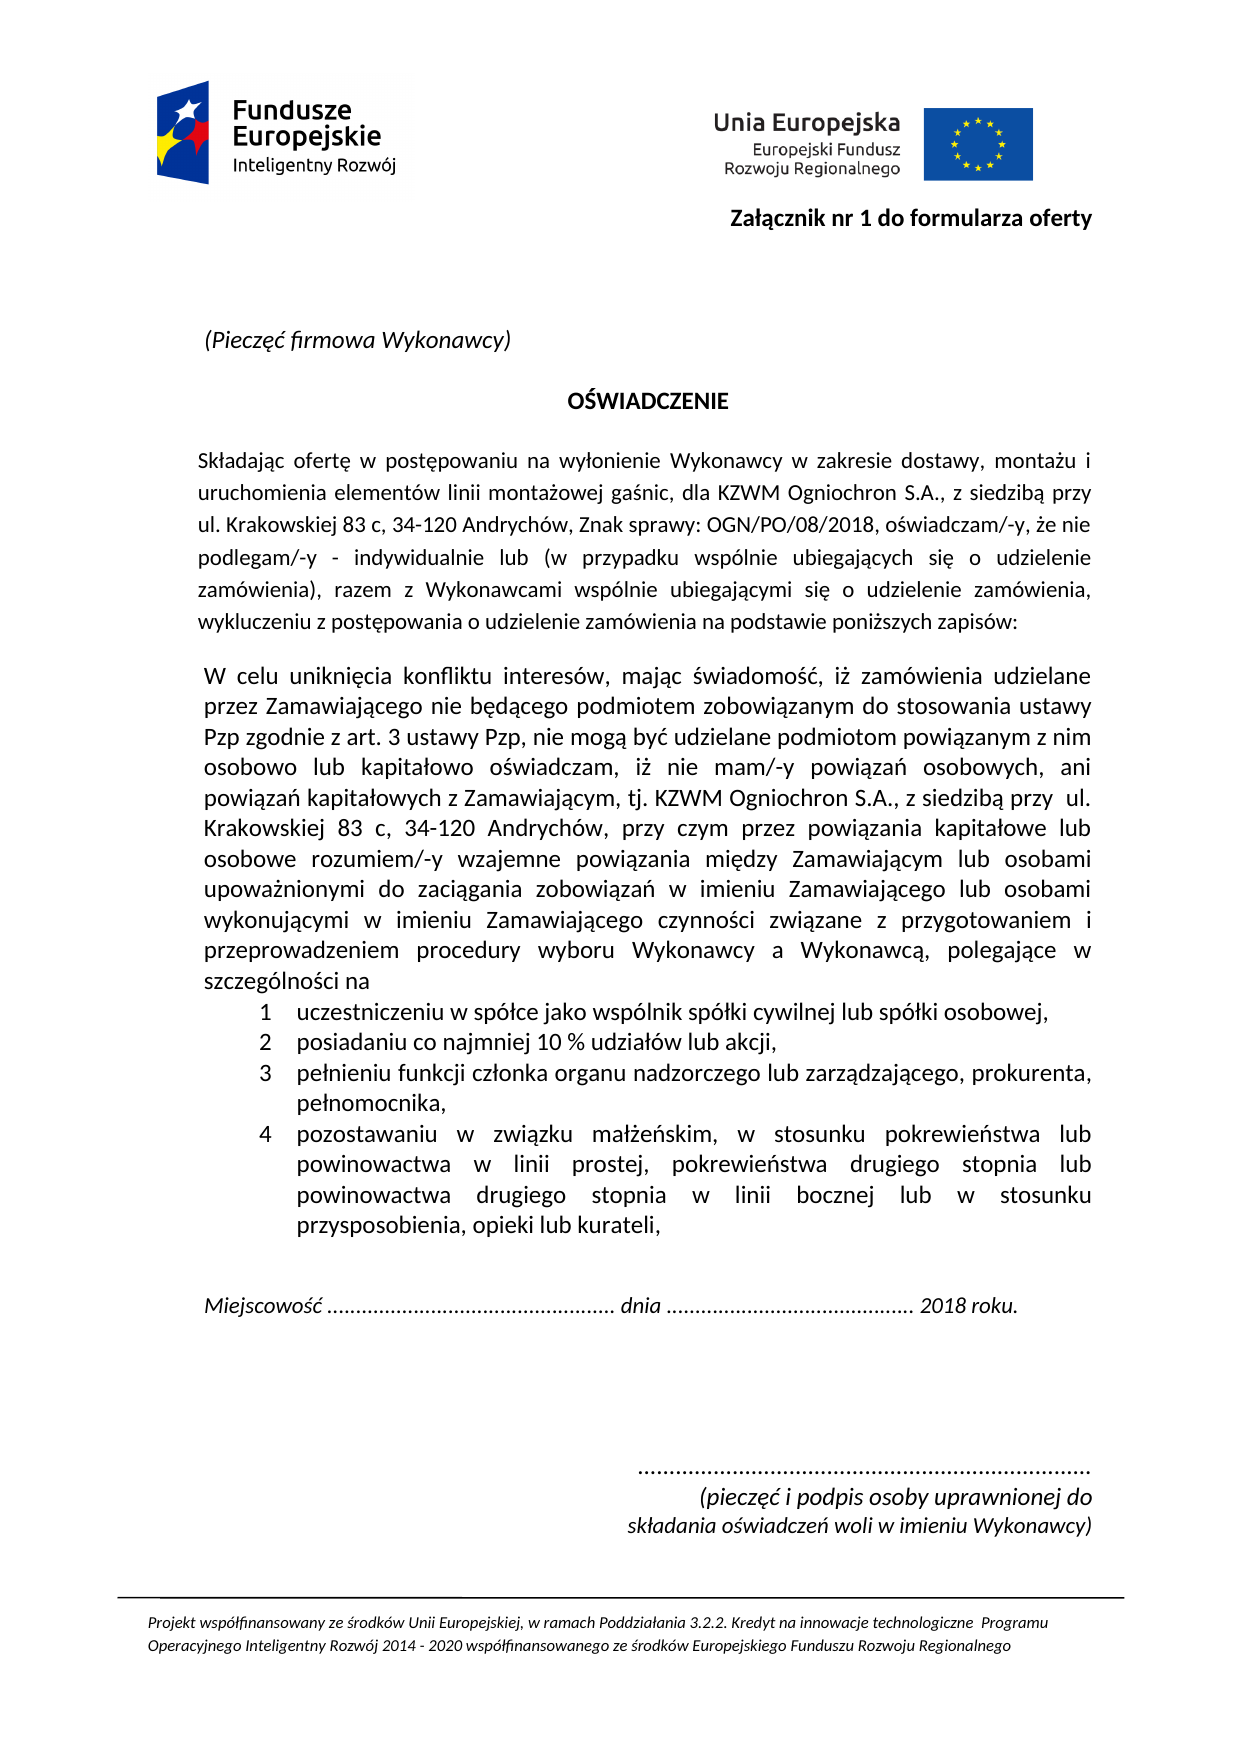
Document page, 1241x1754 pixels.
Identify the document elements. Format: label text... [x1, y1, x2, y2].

list pozostawaniu w związku małżeńskim, w stosunku pokrewieństwa lub powinowactwa w linii prostej, pokrewieństwa drugiego stopnia lub powinowactwa drugiego stopnia w linii bocznej lub w stosunku przysposobienia, opieki lub kurateli, [259, 1118, 1093, 1240]
picture [694, 86, 1054, 202]
text ........................................................................ [204, 1450, 1093, 1481]
picture [147, 73, 415, 202]
text składania oświadczeń woli w imieniu Wykonawcy) [148, 1511, 1093, 1539]
text W celu uniknięcia konfliktu interesów, mając świadomość, iż zamówienia udzielane przez Zamawiającego nie będącego podmiotem zobowiązanym do stosowania ustawy Pzp zgodnie z art. 3 ustawy Pzp, nie mogą być udzielane podmiotom powiązanym z nim osobowo lub kapitałowo oświadczam, iż nie mam/-y powiązań osobowych, ani powiązań kapitałowych z Zamawiającym, tj. KZWM Ogniochron S.A., z siedzibą przy ul. Krakowskiej 83 c, 34-120 Andrychów, przy czym przez powiązania kapitałowe lub osobowe rozumiem/-y wzajemne powiązania między Zamawiającym lub osobami upoważnionymi do zaciągania zobowiązań w imieniu Zamawiającego lub osobami wykonującymi w imieniu Zamawiającego czynności związane z przygotowaniem i przeprowadzeniem procedury wyboru Wykonawcy a Wykonawcą, polegające w szczególności na [204, 660, 1093, 996]
text Załącznik nr 1 do formularza oferty [204, 202, 1093, 232]
list posiadaniu co najmniej 10 % udziałów lub akcji, [259, 1026, 1093, 1057]
list pełnieniu funkcji członka organu nadzorczego lub zarządzającego, prokurenta, pełnomocnika, [259, 1057, 1093, 1118]
text Miejscowość .................................................. dnia ........................................... 2018 roku. [204, 1291, 1093, 1319]
text (pieczęć i podpis osoby uprawnionej do [204, 1481, 1093, 1511]
text (Pieczęć firmowa Wykonawcy) [204, 324, 1093, 354]
text Składając ofertę w postępowaniu na wyłonienie Wykonawcy w zakresie dostawy, montażu i uruchomienia elementów linii montażowej gaśnic, dla KZWM Ogniochron S.A., z siedzibą przy ul. Krakowskiej 83 c, 34-120 Andrychów, Znak sprawy: OGN/PO/08/2018, oświadczam/-y, że nie podlegam/-y - indywidualnie lub (w przypadku wspólnie ubiegających się o udzielenie zamówienia), razem z Wykonawcami wspólnie ubiegającymi się o udzielenie zamówienia, wykluczeniu z postępowania o udzielenie zamówienia na podstawie poniższych zapisów: [198, 446, 1093, 635]
text OŚWIADCZENIE [204, 385, 1093, 416]
list uczestniczeniu w spółce jako wspólnik spółki cywilnej lub spółki osobowej, [259, 996, 1093, 1026]
